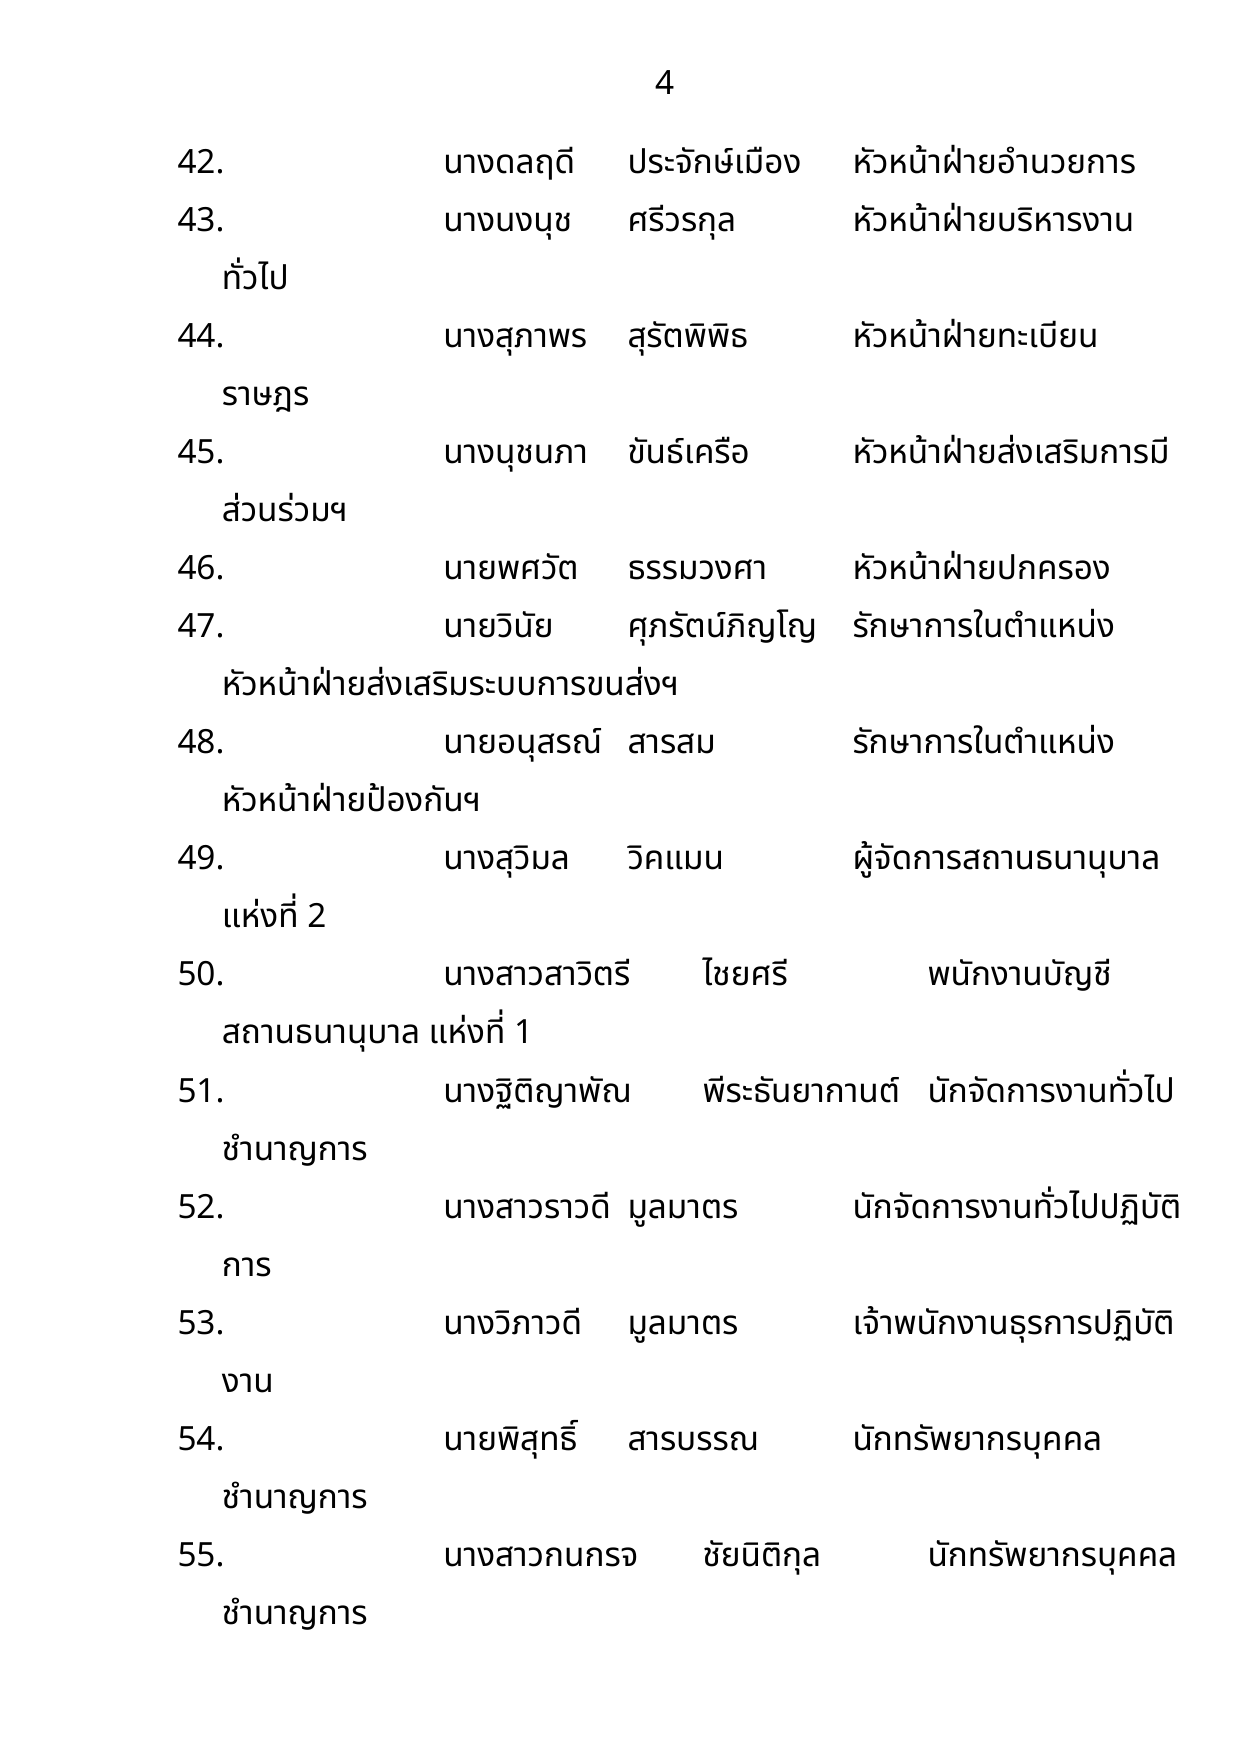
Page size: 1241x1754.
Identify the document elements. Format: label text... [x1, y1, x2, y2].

list นางดลฤดี ประจักษ์เมือง หัวหน้าฝ่ายอำนวยการ [177, 137, 1183, 188]
list นายพิสุทธิ์ สารบรรณ นักทรัพยากรบุคคลชำนาญการ [177, 1414, 1183, 1523]
list นางวิภาวดี มูลมาตร เจ้าพนักงานธุรการปฏิบัติงาน [177, 1298, 1183, 1407]
list นางฐิติญาพัณ พีระธันยากานต์ นักจัดการงานทั่วไปชำนาญการ [177, 1066, 1183, 1175]
list นางสุวิมล วิคแมน ผู้จัดการสถานธนานุบาล แห่งที่ 2 [177, 834, 1183, 943]
list นายพศวัต ธรรมวงศา หัวหน้าฝ่ายปกครอง [177, 544, 1183, 594]
list นางสาวราวดี มูลมาตร นักจัดการงานทั่วไปปฏิบัติการ [177, 1182, 1183, 1291]
list นายอนุสรณ์ สารสม รักษาการในตำแหน่งหัวหน้าฝ่ายป้องกันฯ [177, 718, 1183, 826]
list นางสาวกนกรจ ชัยนิติกุล นักทรัพยากรบุคคลชำนาญการ [177, 1531, 1183, 1639]
list นางสาวสาวิตรี ไชยศรี พนักงานบัญชี สถานธนานุบาล แห่งที่ 1 [177, 950, 1183, 1059]
list นางนงนุช ศรีวรกุล หัวหน้าฝ่ายบริหารงานทั่วไป [177, 196, 1183, 304]
list นางนุชนภา ขันธ์เครือ หัวหน้าฝ่ายส่งเสริมการมีส่วนร่วมฯ [177, 428, 1183, 536]
list นายวินัย ศุภรัตน์ภิญโญ รักษาการในตำแหน่งหัวหน้าฝ่ายส่งเสริมระบบการขนส่งฯ [177, 602, 1183, 710]
list นางสุภาพร สุรัตพิพิธ หัวหน้าฝ่ายทะเบียนราษฎร [177, 312, 1183, 420]
